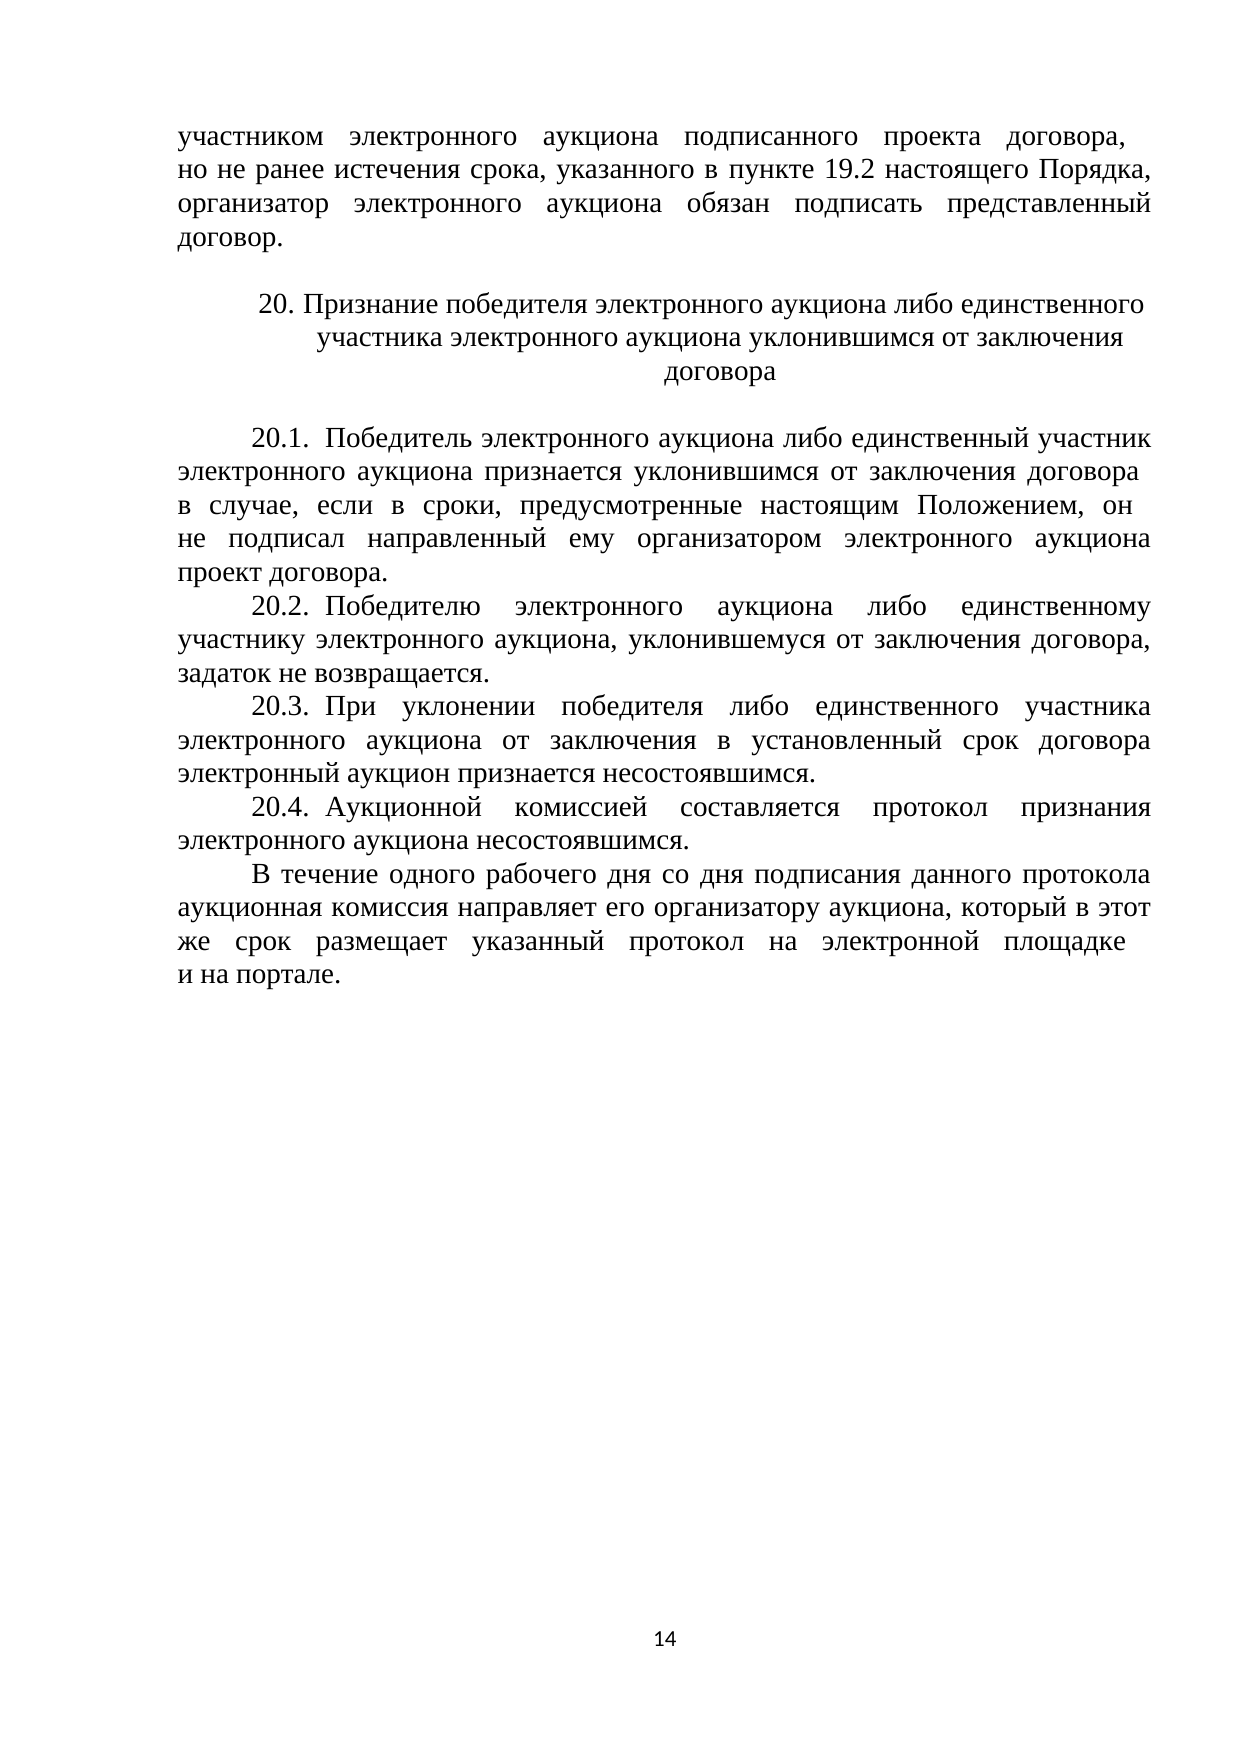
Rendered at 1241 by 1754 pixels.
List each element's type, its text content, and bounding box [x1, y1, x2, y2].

list Аукционной комиссией составляется протокол признания электронного аукциона несостоявшимся. [177, 789, 1152, 856]
title Признание победителя электронного аукциона либо единственного участника электронного аукциона уклонившимся от заключения договора [251, 286, 1152, 386]
list Победителю электронного аукциона либо единственному участнику электронного аукциона, уклонившемуся от заключения договора, задаток не возвращается. [177, 588, 1152, 688]
text В течение одного рабочего дня со дня подписания данного протокола аукционная комиссия направляет его организатору аукциона, который в этот же срок размещает указанный протокол на электронной площадке и на портале. [177, 856, 1152, 990]
list При уклонении победителя либо единственного участника электронного аукциона от заключения в установленный срок договора электронный аукцион признается несостоявшимся. [177, 688, 1152, 789]
list Победитель электронного аукциона либо единственный участник электронного аукциона признается уклонившимся от заключения договора в случае, если в сроки, предусмотренные настоящим Положением, он не подписал направленный ему организатором электронного аукциона проект договора. [177, 420, 1152, 588]
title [177, 118, 1152, 252]
